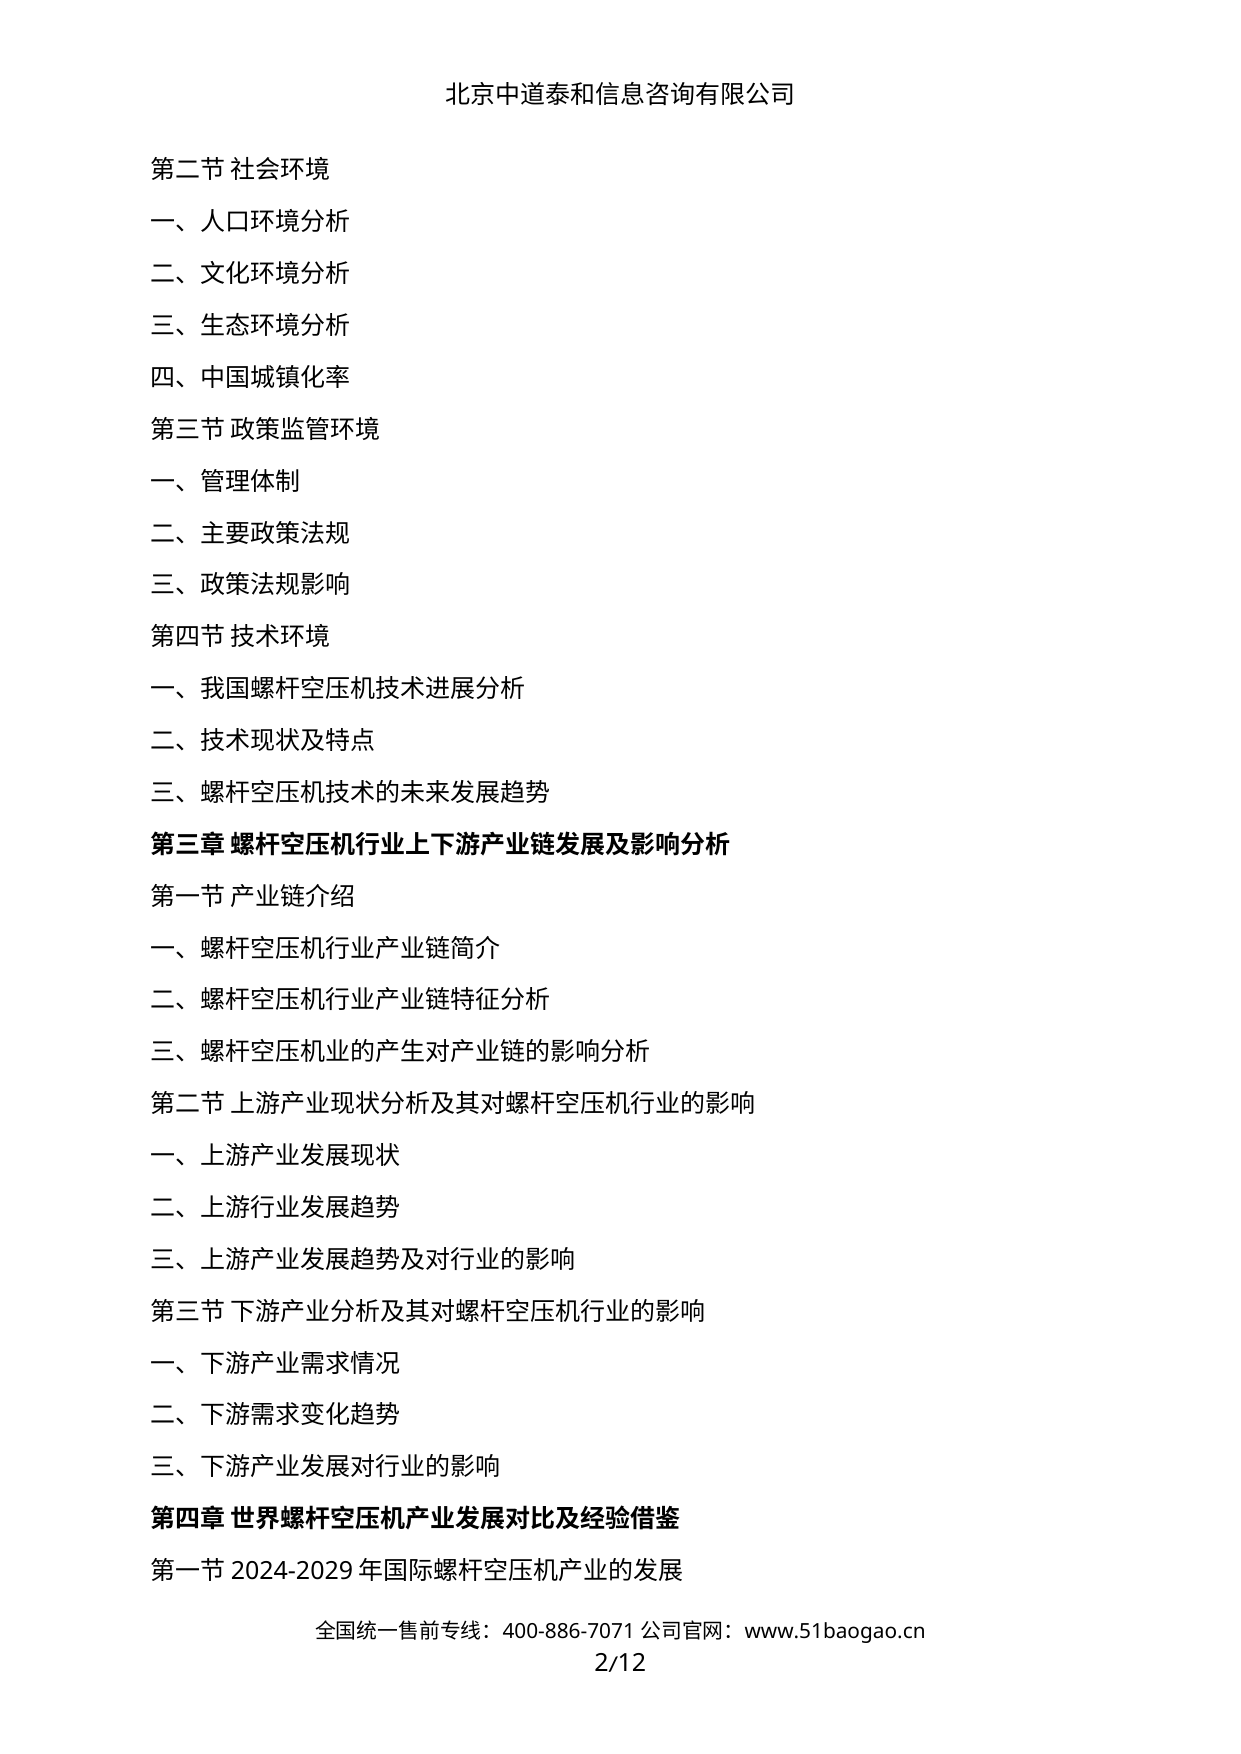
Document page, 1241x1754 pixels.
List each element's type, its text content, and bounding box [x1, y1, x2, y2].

text 二、螺杆空压机行业产业链特征分析 [150, 980, 1090, 1016]
text 一、我国螺杆空压机技术进展分析 [150, 669, 1090, 705]
text 第三节 政策监管环境 [150, 409, 1090, 446]
text 二、下游需求变化趋势 [150, 1395, 1090, 1431]
text 二、文化环境分析 [150, 254, 1090, 290]
text 四、中国城镇化率 [150, 357, 1090, 394]
text 三、螺杆空压机业的产生对产业链的影响分析 [150, 1032, 1090, 1068]
text 第三章 螺杆空压机行业上下游产业链发展及影响分析 [150, 824, 1090, 861]
text 三、螺杆空压机技术的未来发展趋势 [150, 772, 1090, 809]
text 第一节 产业链介绍 [150, 876, 1090, 912]
text 三、下游产业发展对行业的影响 [150, 1447, 1090, 1483]
text 二、技术现状及特点 [150, 721, 1090, 757]
text 第四节 技术环境 [150, 617, 1090, 653]
text 三、生态环境分析 [150, 306, 1090, 342]
text 一、上游产业发展现状 [150, 1136, 1090, 1172]
text 第二节 上游产业现状分析及其对螺杆空压机行业的影响 [150, 1084, 1090, 1120]
text 第一节 2024-2029年国际螺杆空压机产业的发展 [150, 1551, 1090, 1587]
text 第二节 社会环境 [150, 150, 1090, 186]
text 三、上游产业发展趋势及对行业的影响 [150, 1239, 1090, 1276]
text 三、政策法规影响 [150, 565, 1090, 601]
text 二、上游行业发展趋势 [150, 1187, 1090, 1224]
text 一、螺杆空压机行业产业链简介 [150, 928, 1090, 964]
text 二、主要政策法规 [150, 513, 1090, 549]
text 第三节 下游产业分析及其对螺杆空压机行业的影响 [150, 1291, 1090, 1327]
text 一、人口环境分析 [150, 202, 1090, 238]
text 第四章 世界螺杆空压机产业发展对比及经验借鉴 [150, 1499, 1090, 1535]
text 一、下游产业需求情况 [150, 1343, 1090, 1379]
text 一、管理体制 [150, 461, 1090, 497]
